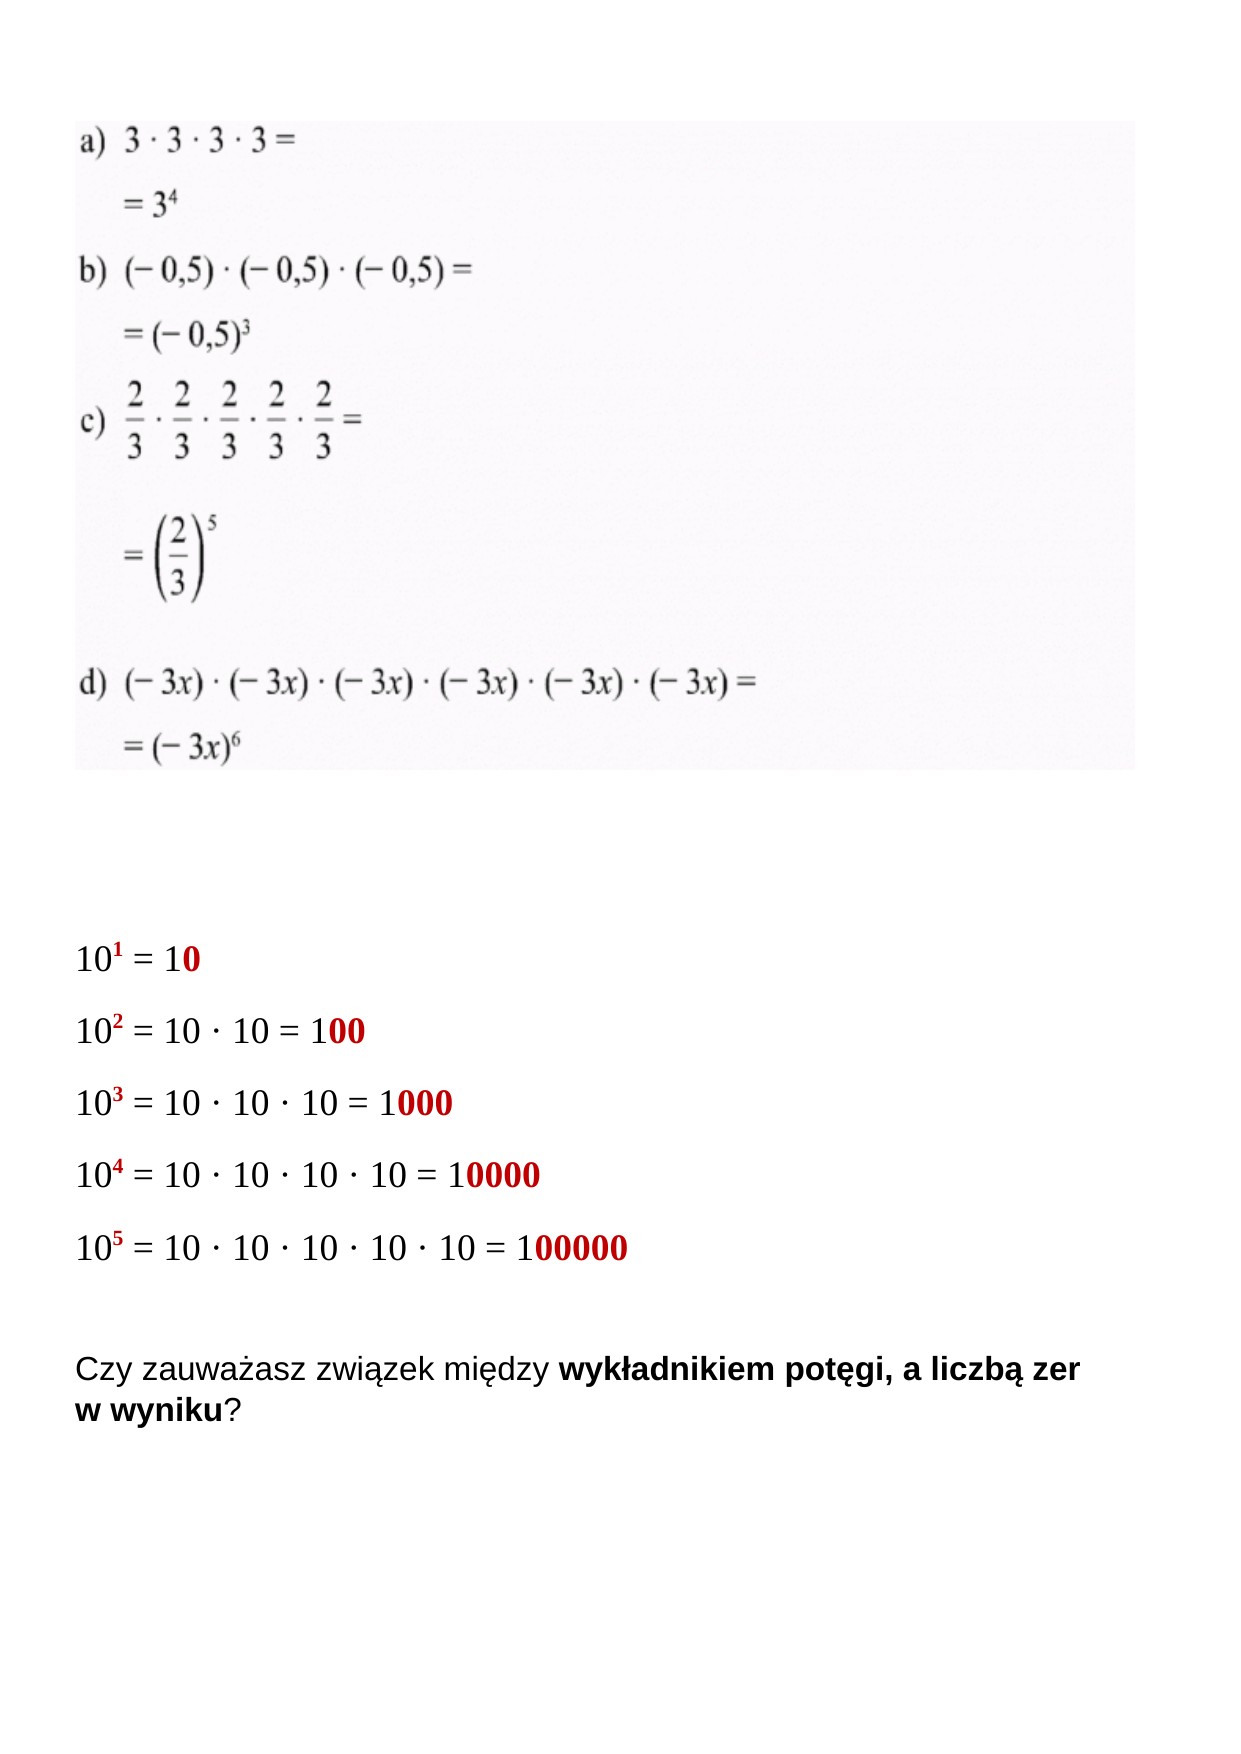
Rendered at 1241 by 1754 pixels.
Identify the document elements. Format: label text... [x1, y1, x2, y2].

text 102 = 10 · 10 = 100 [75, 1008, 1165, 1051]
text Czy zauważasz związek między wykładnikiem potęgi, a liczbą zer w wyniku? [75, 1349, 1165, 1501]
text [75, 75, 1165, 770]
text 103 = 10 · 10 · 10 = 1000 [75, 1081, 1165, 1124]
text 104 = 10 · 10 · 10 · 10 = 10000 [75, 1153, 1165, 1196]
text 105 = 10 · 10 · 10 · 10 · 10 = 100000 [75, 1225, 1165, 1268]
picture [75, 121, 1136, 770]
text 101 = 10 [75, 936, 1165, 979]
